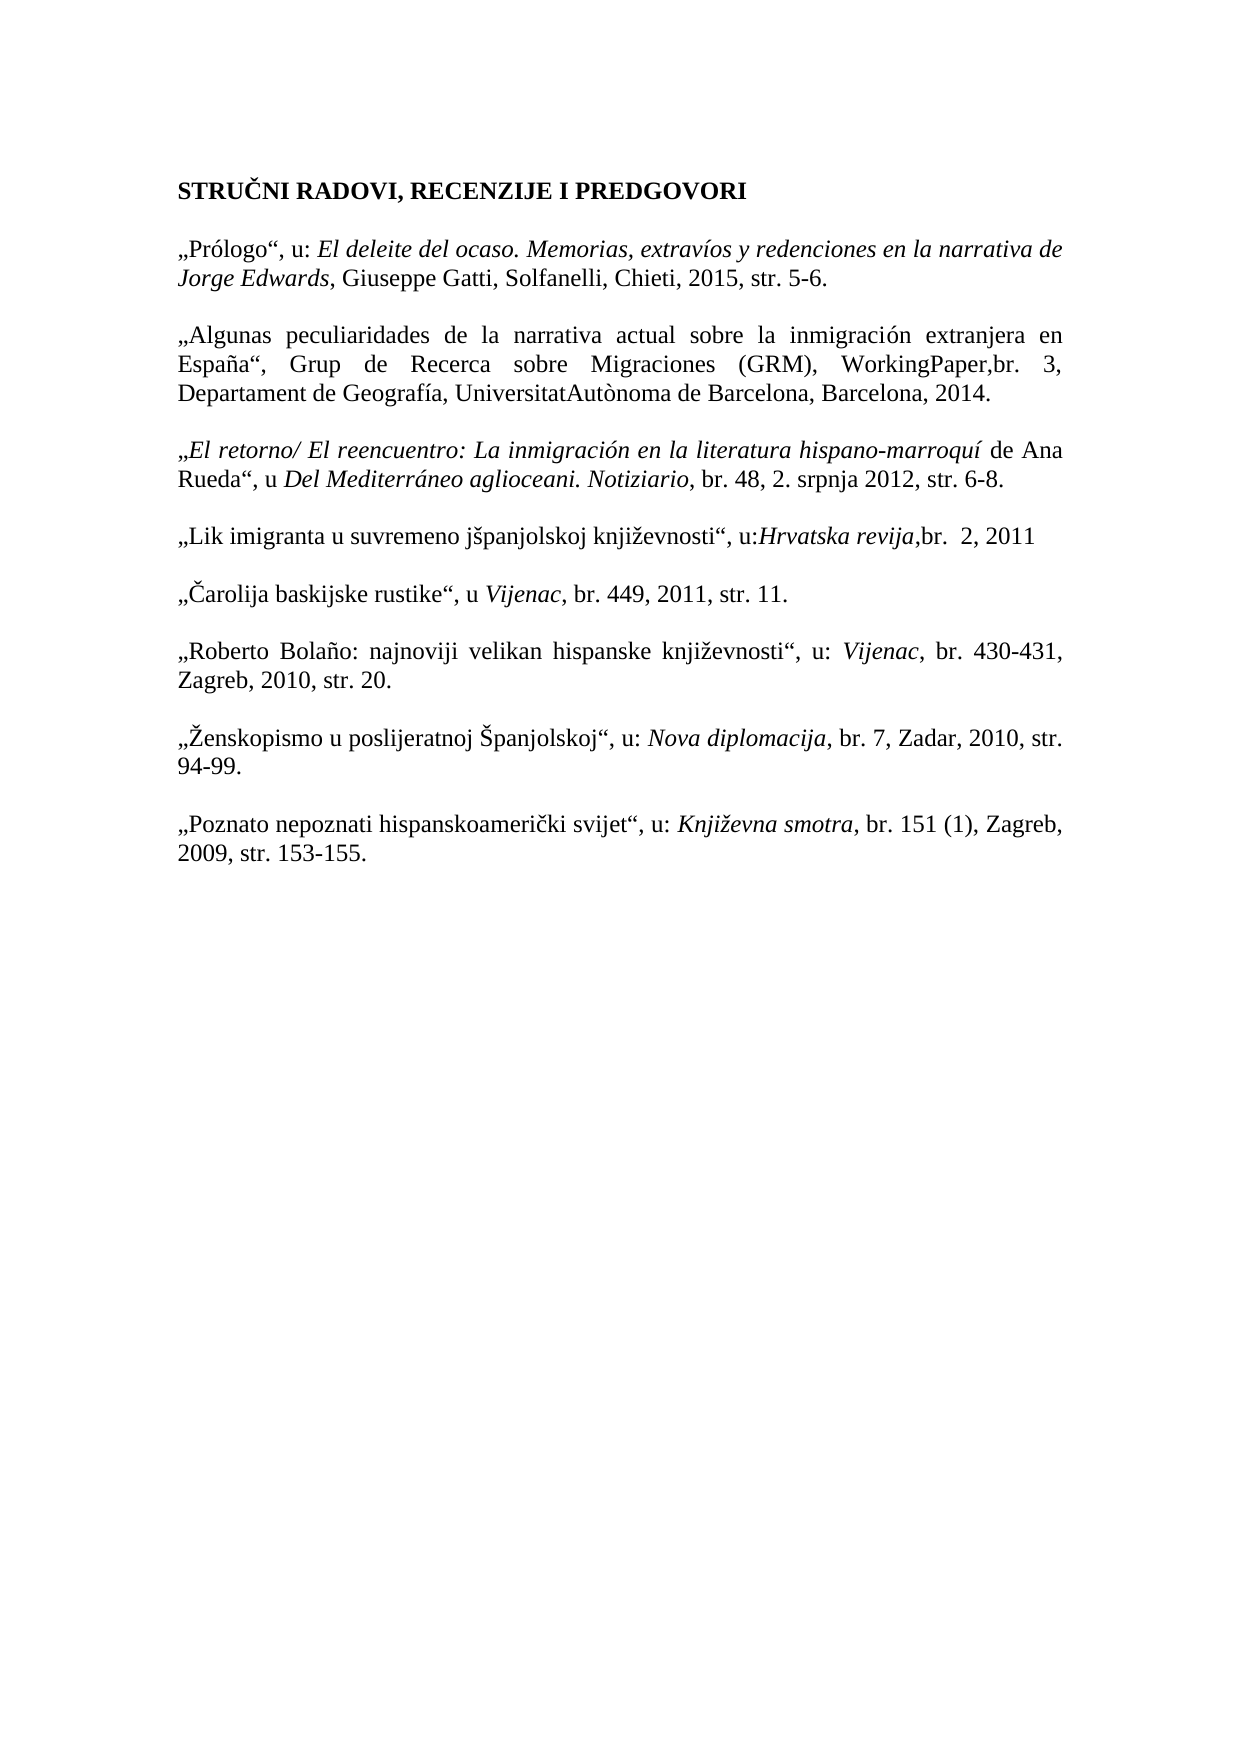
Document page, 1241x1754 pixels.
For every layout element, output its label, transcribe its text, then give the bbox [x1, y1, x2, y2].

text „Algunas peculiaridades de la narrativa actual sobre la inmigración extranjera en España“, Grup de Recerca sobre Migraciones (GRM), WorkingPaper,br. 3, Departament de Geografía, UniversitatAutònoma de Barcelona, Barcelona, 2014. [177, 320, 1063, 406]
text „Čarolija baskijske rustike“, u Vijenac, br. 449, 2011, str. 11. [177, 579, 1063, 608]
text STRUČNI RADOVI, RECENZIJE I PREDGOVORI [177, 176, 1063, 205]
text „El retorno/ El reencuentro: La inmigración en la literatura hispano-marroquí de Ana Rueda“, u Del Mediterráneo aglioceani. Notiziario, br. 48, 2. srpnja 2012, str. 6-8. [177, 435, 1063, 493]
text „Lik imigranta u suvremeno jšpanjolskoj književnosti“, u:Hrvatska revija,br. 2, 2011 [177, 521, 1063, 550]
text „Prólogo“, u: El deleite del ocaso. Memorias, extravíos y redenciones en la narrativa de Jorge Edwards, Giuseppe Gatti, Solfanelli, Chieti, 2015, str. 5-6. [177, 234, 1063, 291]
text „Poznato nepoznati hispanskoamerički svijet“, u: Književna smotra, br. 151 (1), Zagreb, 2009, str. 153-155. [177, 809, 1063, 866]
text „Roberto Bolaño: najnoviji velikan hispanske književnosti“, u: Vijenac, br. 430-431, Zagreb, 2010, str. 20. [177, 636, 1063, 694]
text „Ženskopismo u poslijeratnoj Španjolskoj“, u: Nova diplomacija, br. 7, Zadar, 2010, str. 94-99. [177, 723, 1063, 780]
